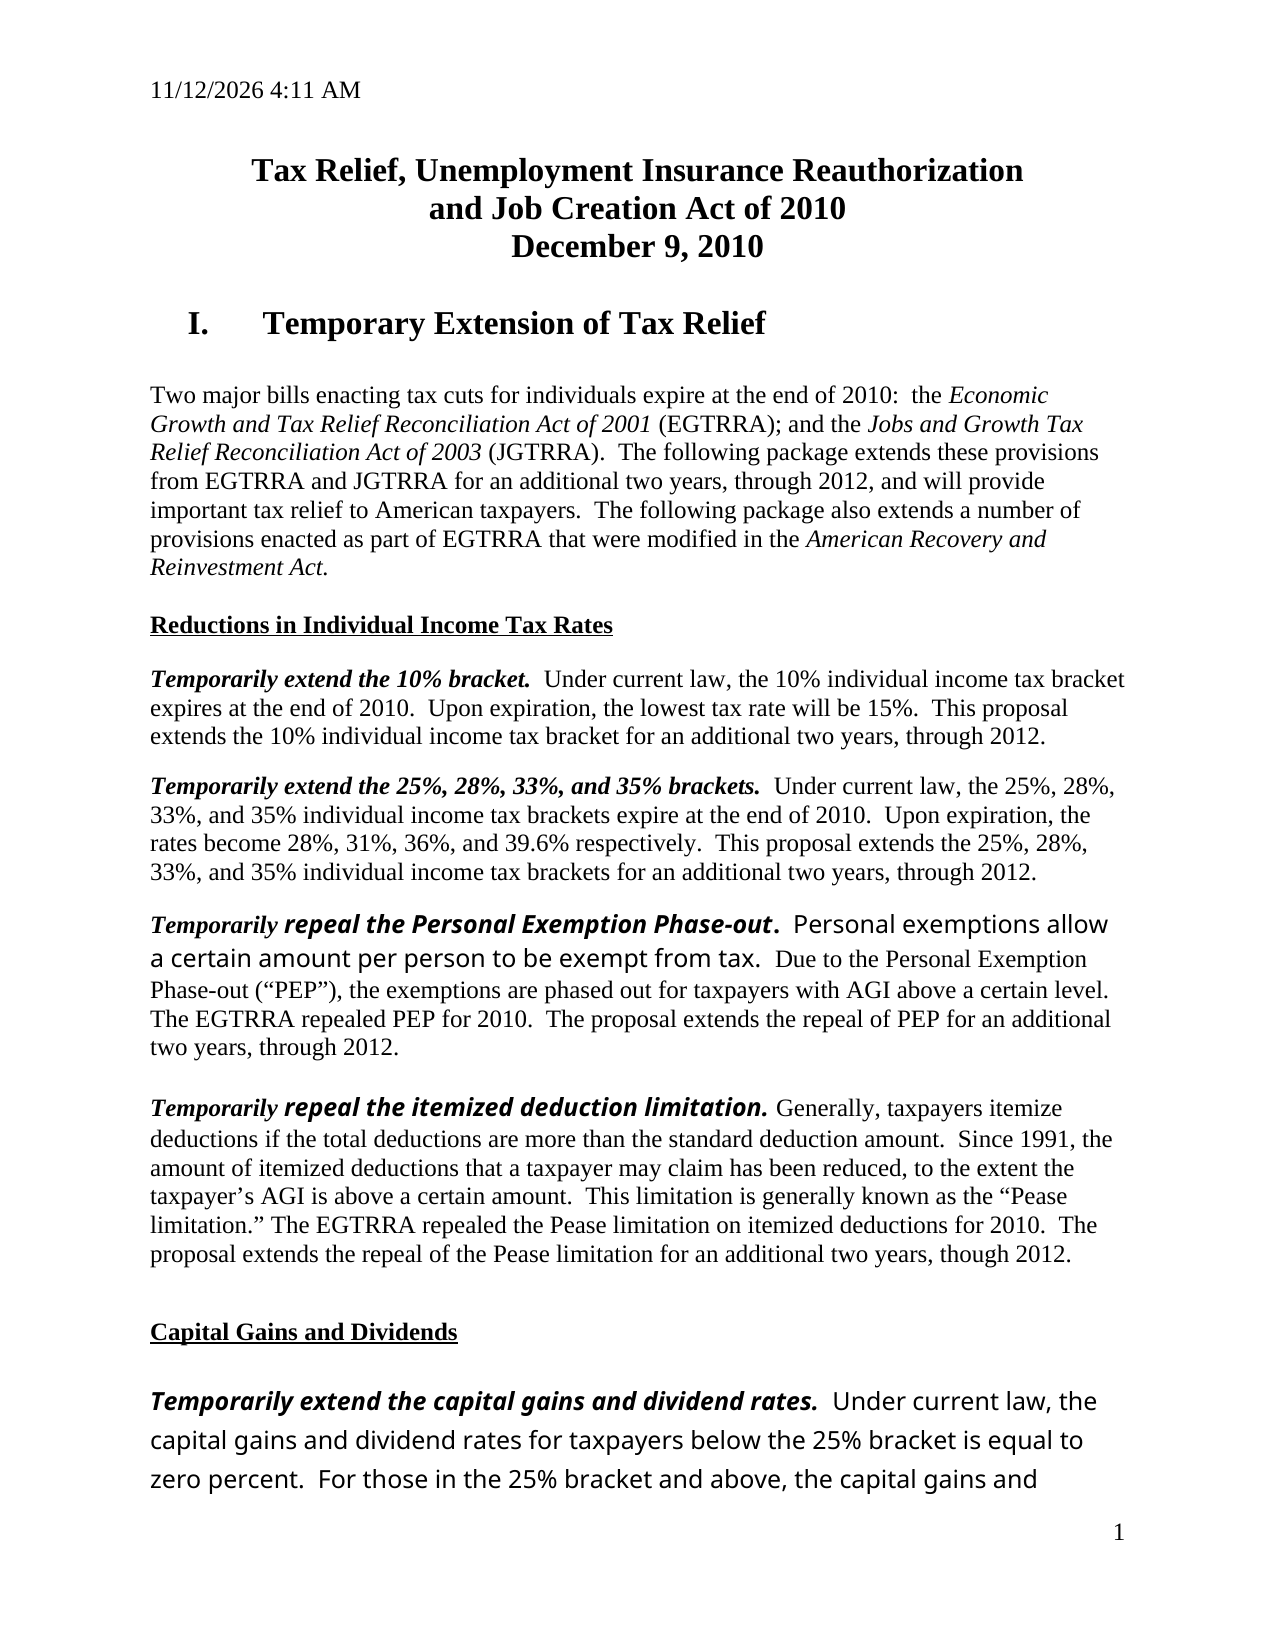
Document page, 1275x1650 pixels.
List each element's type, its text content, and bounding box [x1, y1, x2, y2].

list Temporary Extension of Tax Relief [187, 303, 1125, 342]
text Two major bills enacting tax cuts for individuals expire at the end of 2010: the Economic Growth and Tax Relief Reconciliation Act of 2001 (EGTRRA); and the Jobs and Growth Tax Relief Reconciliation Act of 2003 (JGTRRA). The following package extends these provisions from EGTRRA and JGTRRA for an additional two years, through 2012, and will provide important tax relief to American taxpayers. The following package also extends a number of provisions enacted as part of EGTRRA that were modified in the American Recovery and Reinvestment Act. [150, 380, 1125, 581]
text Temporarily extend the 10% bracket. Under current law, the 10% individual income tax bracket expires at the end of 2010. Upon expiration, the lowest tax rate will be 15%. This proposal extends the 10% individual income tax bracket for an additional two years, through 2012. [150, 664, 1125, 750]
text Capital Gains and Dividends [150, 1317, 1125, 1346]
text and Job Creation Act of 2010 [150, 188, 1125, 227]
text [150, 1383, 1125, 1496]
text Temporarily repeal the Personal Exemption Phase-out. Personal exemptions allow a certain amount per person to be exempt from tax. Due to the Personal Exemption Phase-out (“PEP”), the exemptions are phased out for taxpayers with AGI above a certain level. The EGTRRA repealed PEP for 2010. The proposal extends the repeal of PEP for an additional two years, through 2012. [150, 907, 1125, 1061]
text December 9, 2010 [150, 227, 1125, 265]
text Tax Relief, Unemployment Insurance Reauthorization [150, 150, 1125, 188]
text Temporarily extend the 25%, 28%, 33%, and 35% brackets. Under current law, the 25%, 28%, 33%, and 35% individual income tax brackets expire at the end of 2010. Upon expiration, the rates become 28%, 31%, 36%, and 39.6% respectively. This proposal extends the 25%, 28%, 33%, and 35% individual income tax brackets for an additional two years, through 2012. [150, 771, 1125, 886]
text Temporarily repeal the itemized deduction limitation. Generally, taxpayers itemize deductions if the total deductions are more than the standard deduction amount. Since 1991, the amount of itemized deductions that a taxpayer may claim has been reduced, to the extent the taxpayer’s AGI is above a certain amount. This limitation is generally known as the “Pease limitation.” The EGTRRA repealed the Pease limitation on itemized deductions for 2010. The proposal extends the repeal of the Pease limitation for an additional two years, though 2012. [150, 1090, 1125, 1268]
text Reductions in Individual Income Tax Rates [150, 610, 1125, 639]
